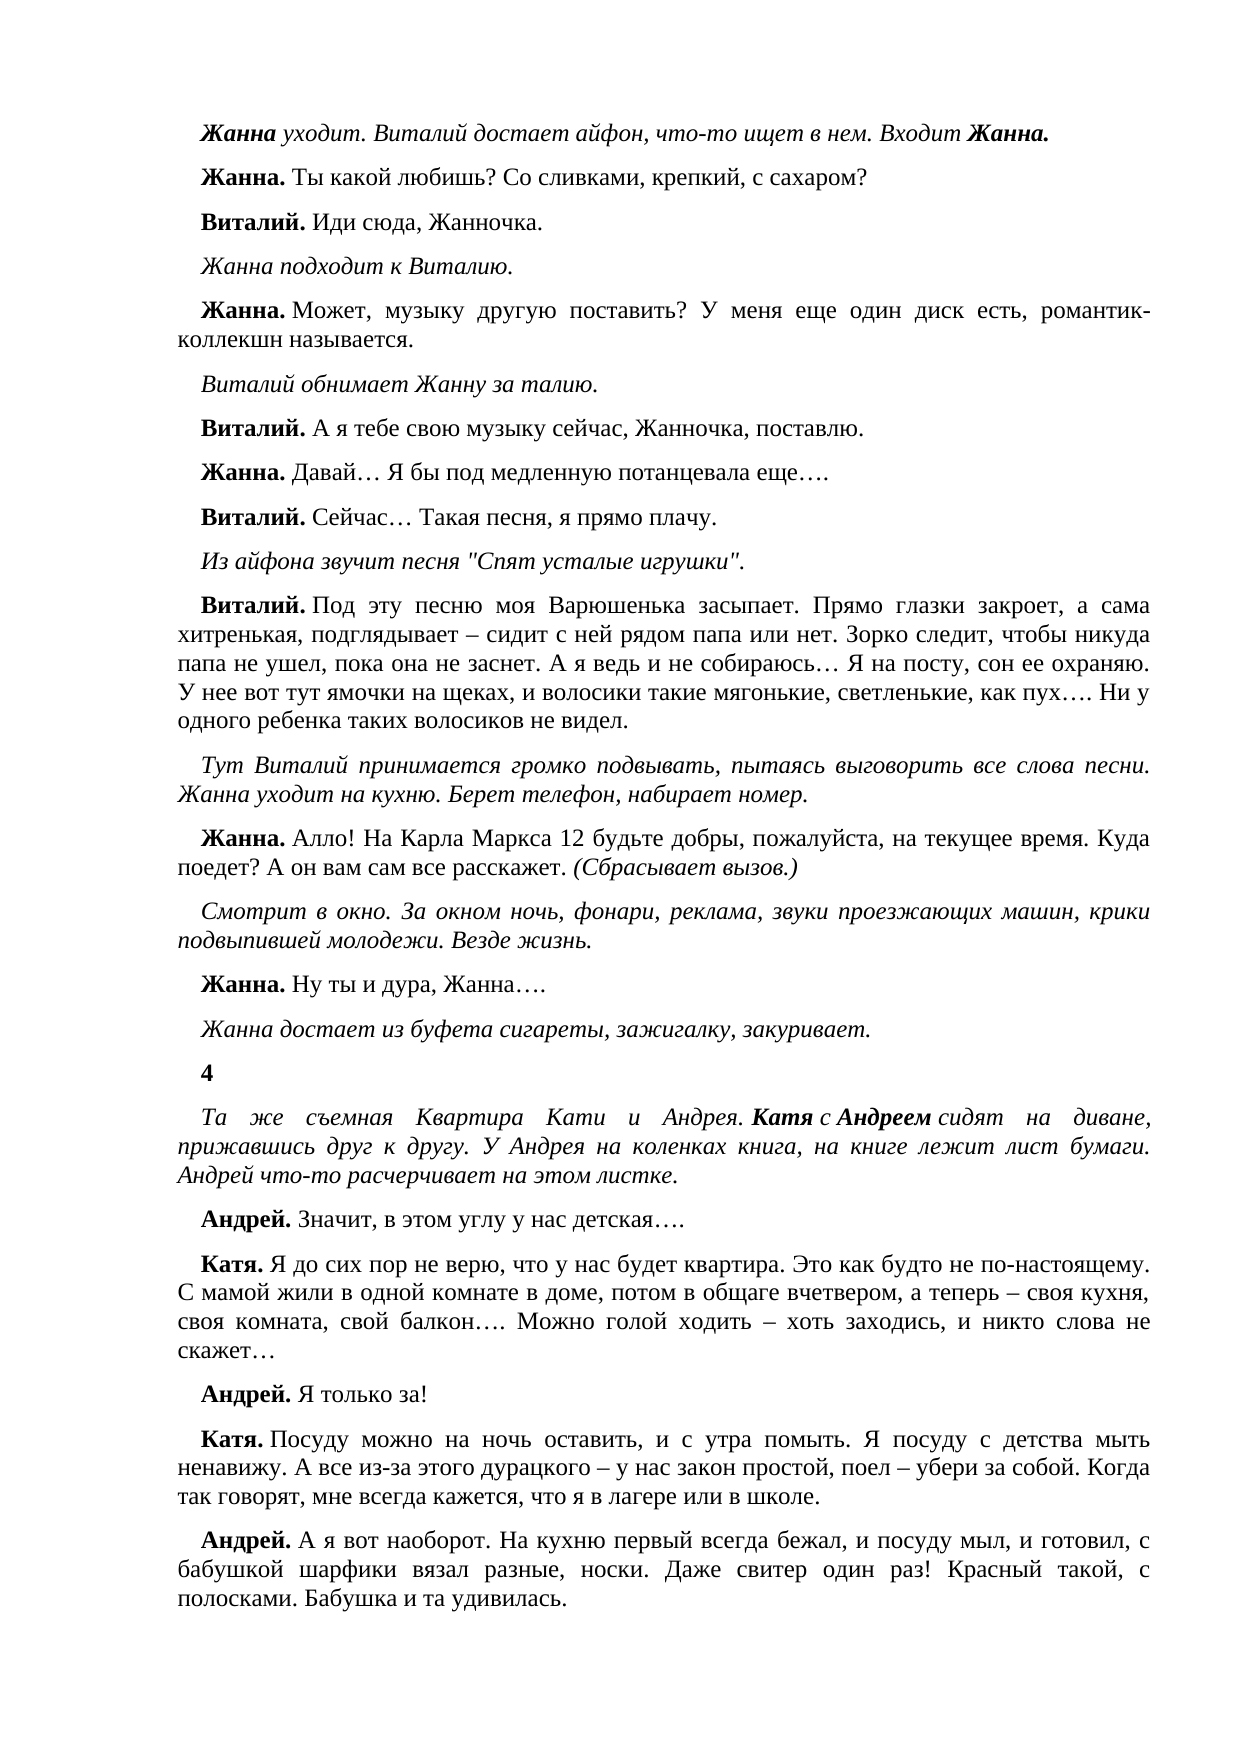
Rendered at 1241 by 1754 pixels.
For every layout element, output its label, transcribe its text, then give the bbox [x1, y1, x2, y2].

text Катя. Я до сих пор не верю, что у нас будет квартира. Это как будто не по-настоящему. С мамой жили в одной комнате в доме, потом в общаге вчетвером, а теперь – своя кухня, своя комната, свой балкон…. Можно голой ходить – хоть заходись, и никто слова не скажет… [177, 1249, 1152, 1364]
text Андрей. Значит, в этом углу у нас детская…. [177, 1204, 1152, 1233]
text Жанна подходит к Виталию. [177, 251, 1152, 280]
text Виталий обнимает Жанну за талию. [177, 369, 1152, 397]
text Та же съемная Квартира Кати и Андрея. Катя с Андреем сидят на диване, прижавшись друг к другу. У Андрея на коленках книга, на книге лежит лист бумаги. Андрей что-то расчерчивает на этом листке. [177, 1102, 1152, 1189]
text Виталий. Под эту песню моя Варюшенька засыпает. Прямо глазки закроет, а сама хитренькая, подглядывает – сидит с ней рядом папа или нет. Зорко следит, чтобы никуда папа не ушел, пока она не заснет. А я ведь и не собираюсь… Я на посту, сон ее охраняю. У нее вот тут ямочки на щеках, и волосики такие мягонькие, светленькие, как пух…. Ни у одного ребенка таких волосиков не видел. [177, 591, 1152, 734]
text Виталий. А я тебе свою музыку сейчас, Жанночка, поставлю. [177, 413, 1152, 442]
text Жанна. Алло! На Карла Маркса 12 будьте добры, пожалуйста, на текущее время. Куда поедет? А он вам сам все расскажет. (Сбрасывает вызов.) [177, 823, 1152, 881]
text Андрей. А я вот наоборот. На кухню первый всегда бежал, и посуду мыл, и готовил, с бабушкой шарфики вязал разные, носки. Даже свитер один раз! Красный такой, с полосками. Бабушка и та удивилась. [177, 1526, 1152, 1612]
text Тут Виталий принимается громко подвывать, пытаясь выговорить все слова песни. Жанна уходит на кухню. Берет телефон, набирает номер. [177, 750, 1152, 807]
text Катя. Посуду можно на ночь оставить, и с утра помыть. Я посуду с детства мыть ненавижу. А все из-за этого дурацкого – у нас закон простой, поел – убери за собой. Когда так говорят, мне всегда кажется, что я в лагере или в школе. [177, 1424, 1152, 1510]
text Жанна. Может, музыку другую поставить? У меня еще один диск есть, романтик-коллекшн называется. [177, 296, 1152, 353]
text Жанна. Ну ты и дура, Жанна…. [177, 969, 1152, 998]
text Из айфона звучит песня "Спят усталые игрушки". [177, 546, 1152, 575]
text Смотрит в окно. За окном ночь, фонари, реклама, звуки проезжающих машин, крики подвыпившей молодежи. Везде жизнь. [177, 896, 1152, 954]
text Жанна. Давай… Я бы под медленную потанцевала еще…. [177, 457, 1152, 486]
text Жанна уходит. Виталий достает айфон, что-то ищет в нем. Входит Жанна. [177, 118, 1152, 147]
text Андрей. Я только за! [177, 1379, 1152, 1408]
text 4 [177, 1058, 1152, 1087]
text Жанна достает из буфета сигареты, зажигалку, закуривает. [177, 1014, 1152, 1042]
text Виталий. Сейчас… Такая песня, я прямо плачу. [177, 502, 1152, 531]
text Жанна. Ты какой любишь? Со сливками, крепкий, с сахаром? [177, 162, 1152, 191]
text Виталий. Иди сюда, Жанночка. [177, 207, 1152, 236]
